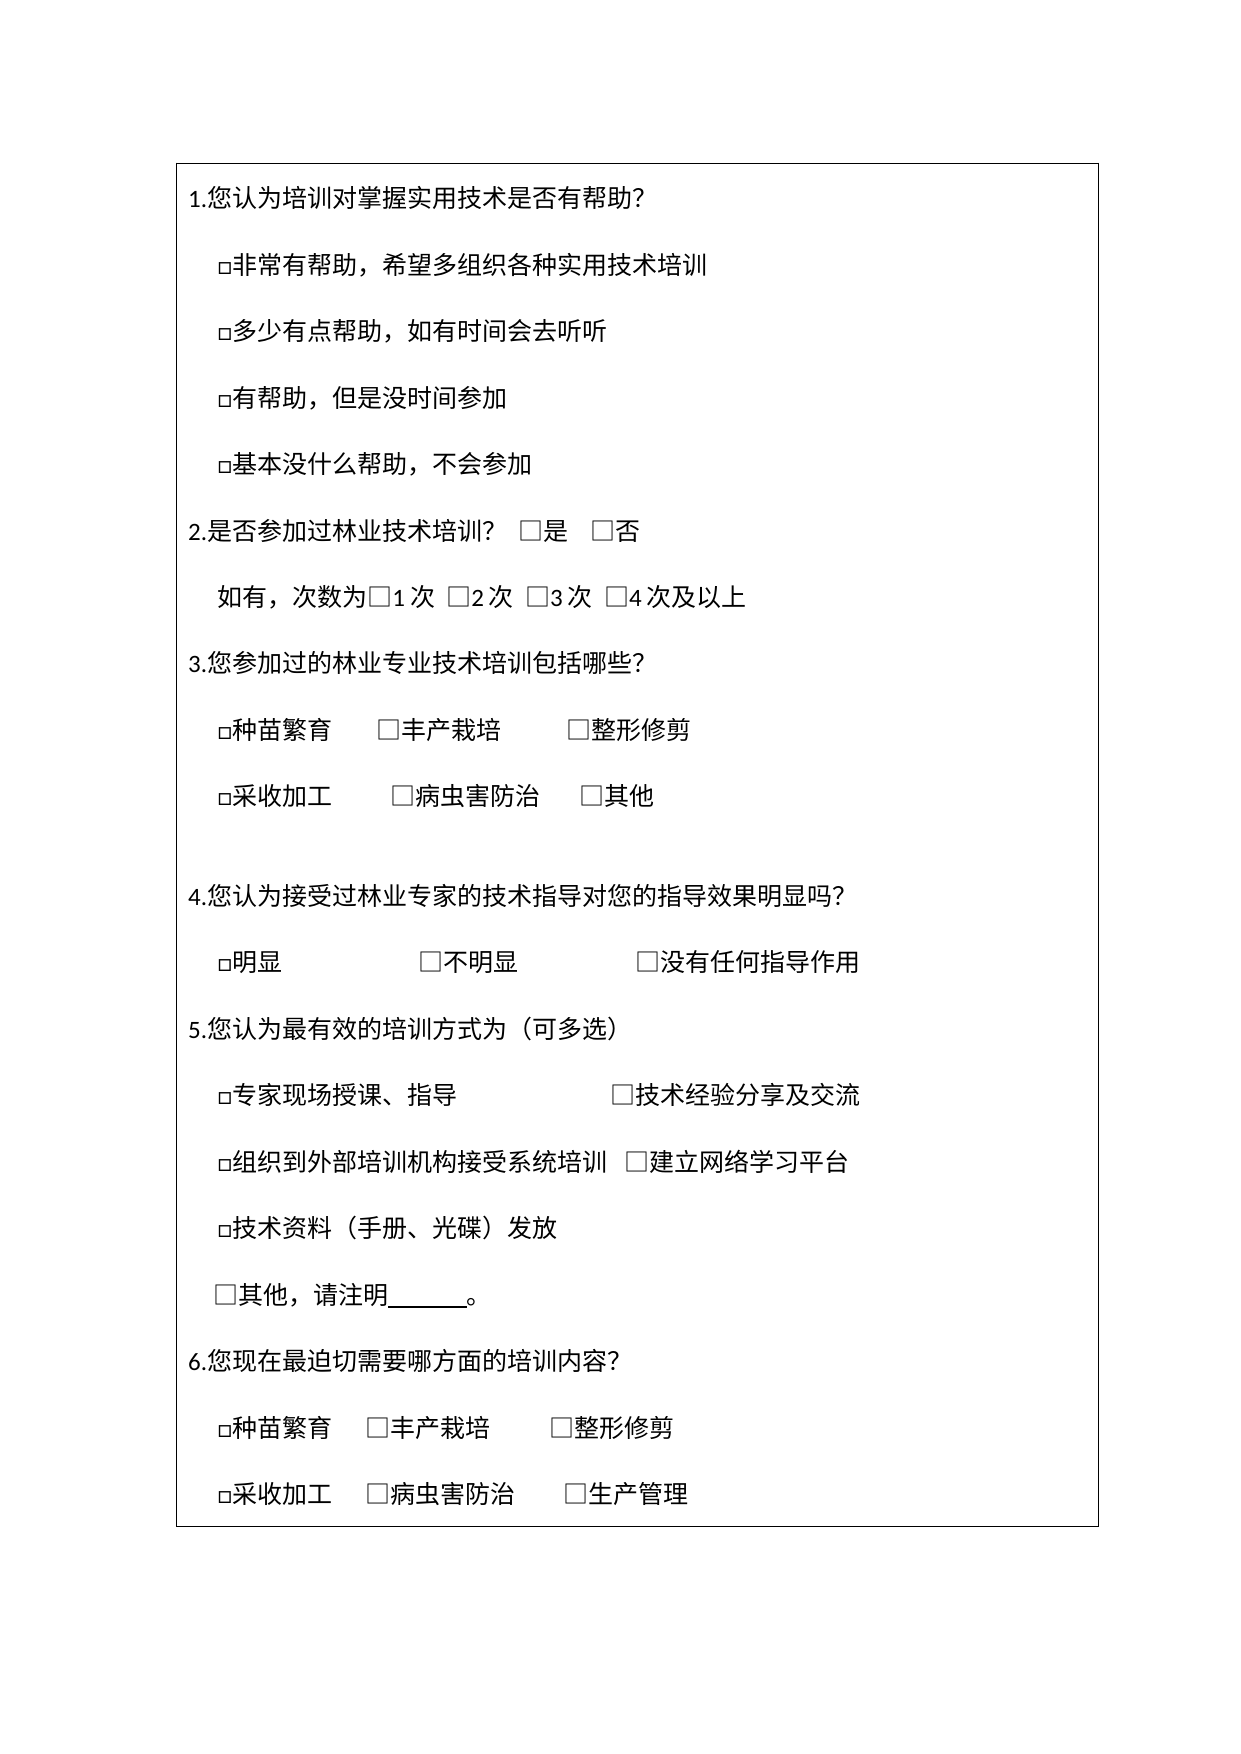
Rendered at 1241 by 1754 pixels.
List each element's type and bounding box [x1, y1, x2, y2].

table_cell [177, 164, 1098, 1526]
